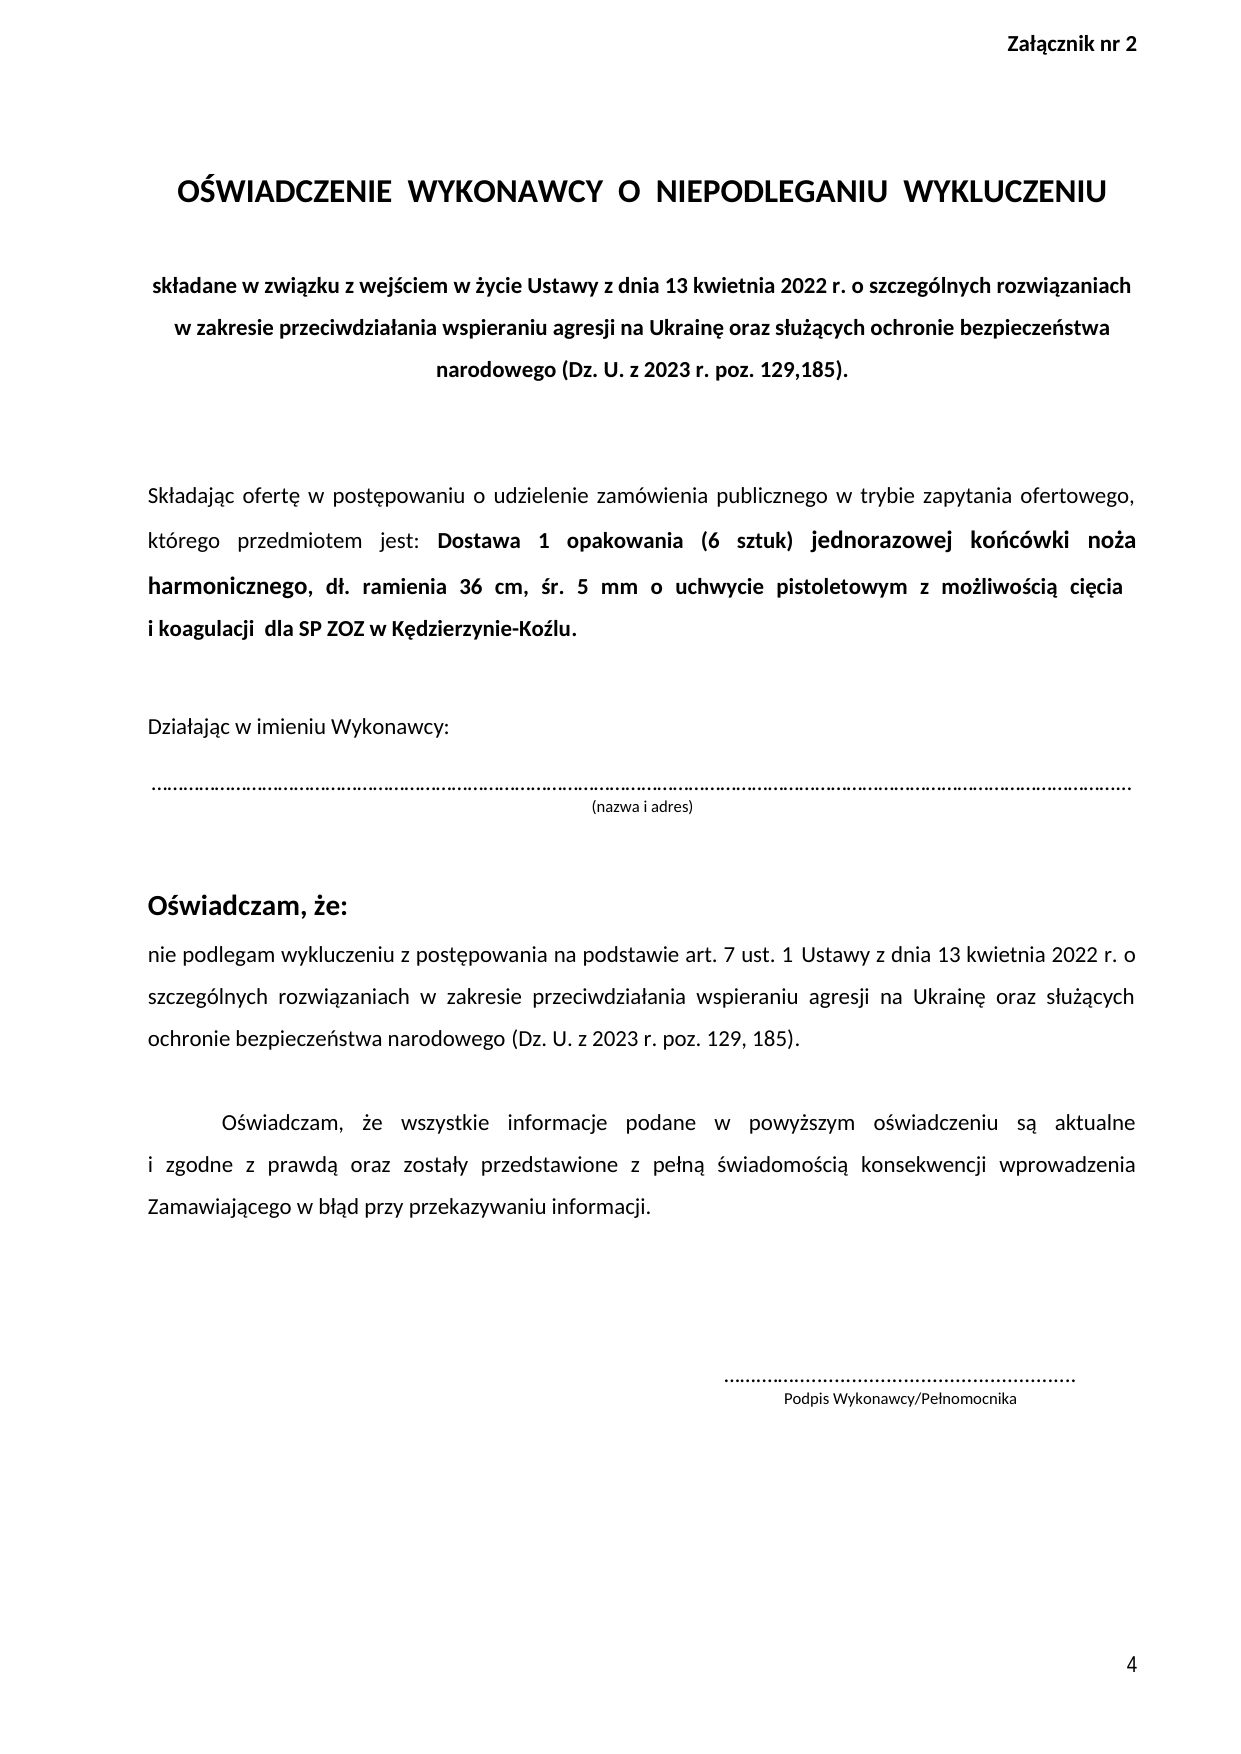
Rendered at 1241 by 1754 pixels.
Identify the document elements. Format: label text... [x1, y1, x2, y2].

text Podpis Wykonawcy/Pełnomocnika [664, 1388, 1137, 1408]
text …………………………………………………………………………………………………………………………………………………………………... (nazwa i adres) [148, 768, 1137, 817]
text składane w związku z wejściem w życie Ustawy z dnia 13 kwietnia 2022 r. o szczególnych rozwiązaniach w zakresie przeciwdziałania wspieraniu agresji na Ukrainę oraz służących ochronie bezpieczeństwa narodowego (Dz. U. z 2023 r. poz. 129,185). [148, 271, 1137, 383]
text nie podlegam wykluczeniu z postępowania na podstawie art. 7 ust. 1 Ustawy z dnia 13 kwietnia 2022 r. o szczególnych rozwiązaniach w zakresie przeciwdziałania wspieraniu agresji na Ukrainę oraz służących ochronie bezpieczeństwa narodowego (Dz. U. z 2023 r. poz. 129, 185). [148, 940, 1137, 1052]
text OŚWIADCZENIE WYKONAWCY O NIEPODLEGANIU WYKLUCZENIU [148, 170, 1137, 210]
text Działając w imieniu Wykonawcy: [148, 712, 1137, 741]
text Oświadczam, że wszystkie informacje podane w powyższym oświadczeniu są aktualne i zgodne z prawdą oraz zostały przedstawione z pełną świadomością konsekwencji wprowadzenia Zamawiającego w błąd przy przekazywaniu informacji. [148, 1108, 1137, 1220]
text Oświadczam, że: [148, 887, 1137, 922]
text Składając ofertę w postępowaniu o udzielenie zamówienia publicznego w trybie zapytania ofertowego, którego przedmiotem jest: Dostawa 1 opakowania (6 sztuk) jednorazowej końcówki noża harmonicznego, dł. ramienia 36 cm, śr. 5 mm o uchwycie pistoletowym z możliwością cięcia i koagulacji dla SP ZOZ w Kędzierzynie-Koźlu. [148, 481, 1137, 642]
text …….……................................................. [664, 1360, 1137, 1388]
text Załącznik nr 2 [443, 29, 1137, 58]
